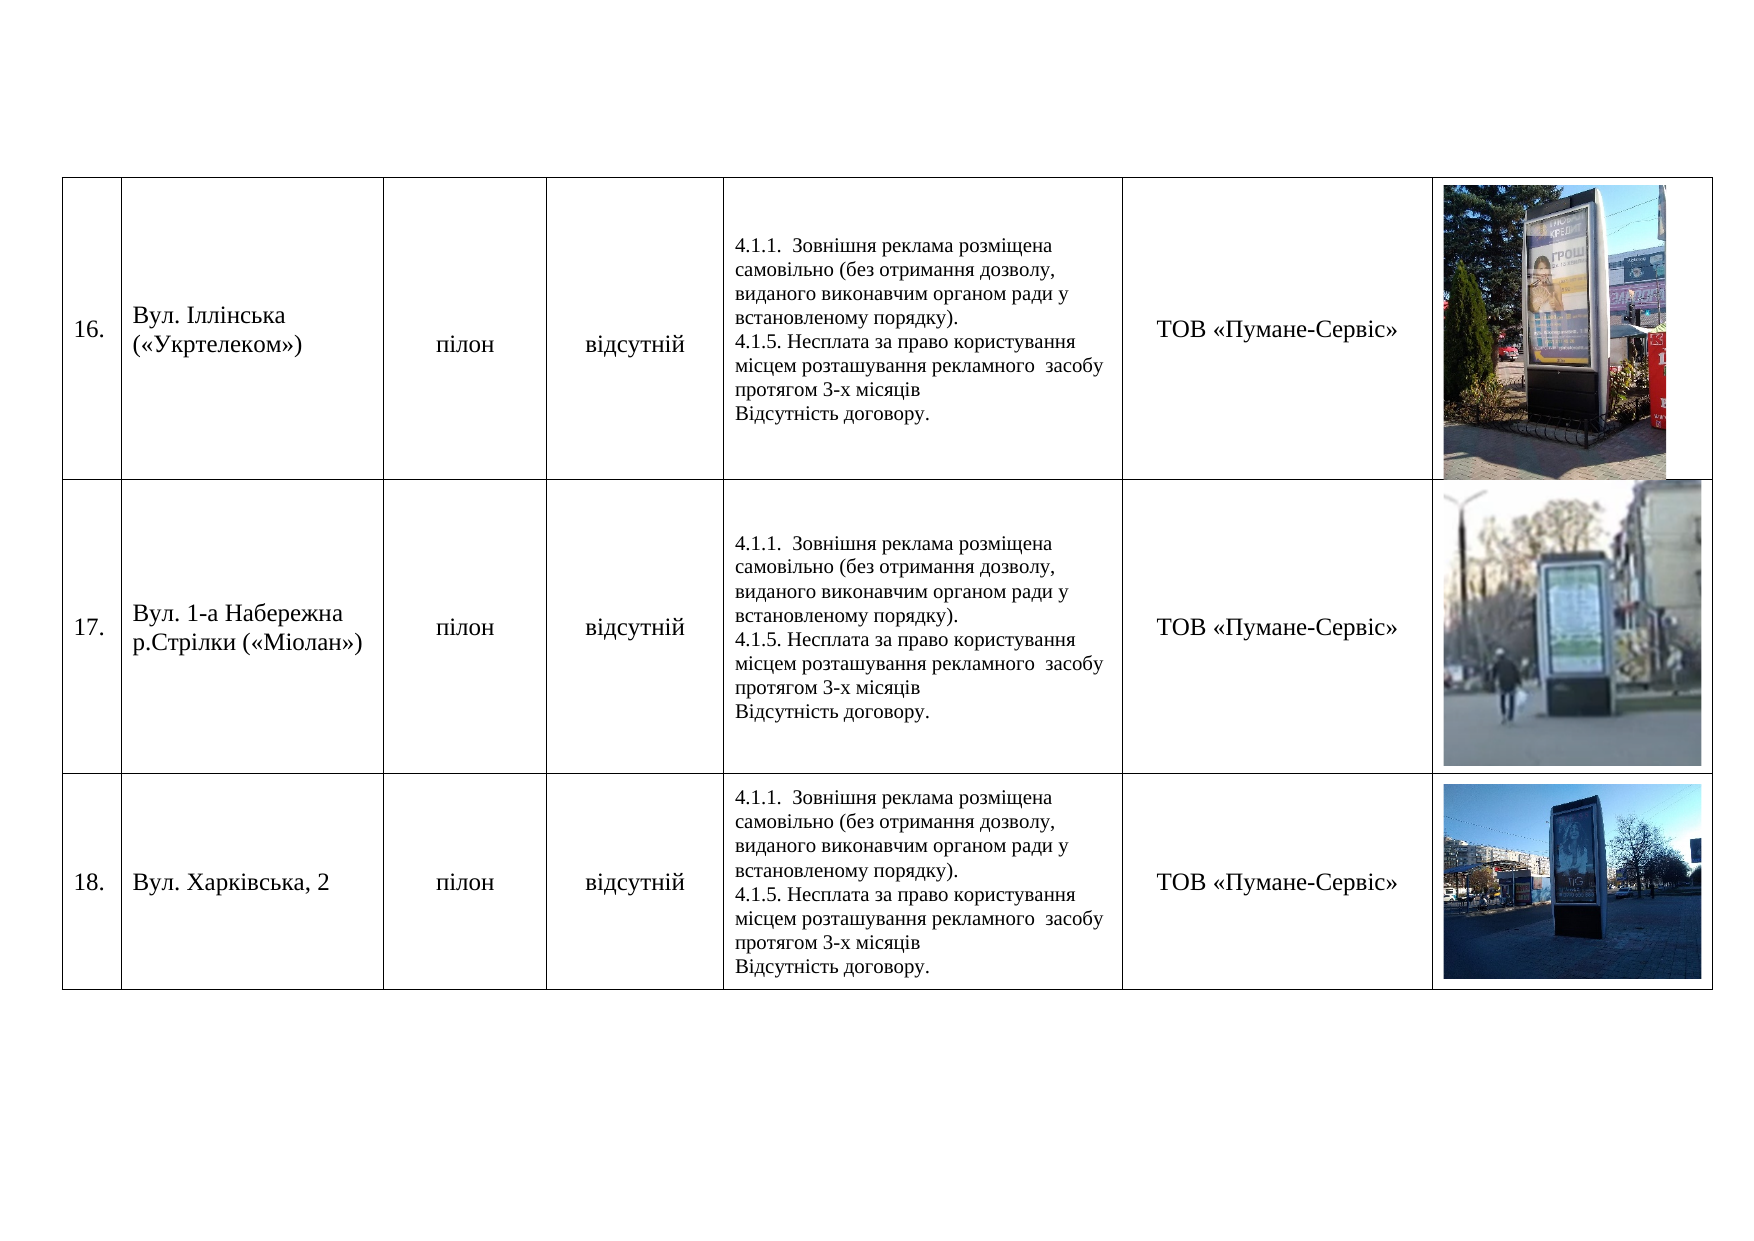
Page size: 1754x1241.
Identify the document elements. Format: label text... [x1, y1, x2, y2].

table_cell Дозвіл № 19/13 відсутній [547, 178, 723, 479]
table_cell 17. [63, 480, 121, 773]
table_cell ТОВ «Пумане-Сервіс» [1123, 480, 1432, 773]
table_cell пілон [384, 480, 546, 773]
table_cell [1433, 774, 1712, 989]
table_cell ТОВ «Пумане-Сервіс» [1123, 178, 1432, 479]
table_cell 16. [63, 178, 121, 479]
picture [1443, 784, 1702, 979]
table_cell [1433, 480, 1712, 773]
table_cell 18. [63, 774, 121, 989]
table_cell Вул. Харківська, 2 [122, 774, 383, 989]
picture [1443, 185, 1702, 766]
table_cell Дозвіл № 21/13 відсутній [547, 774, 723, 989]
table_cell Вул. 1-а Набережна р.Стрілки («Міолан») [122, 480, 383, 773]
table_cell Дозвіл № 20/13 відсутній [547, 480, 723, 773]
table_cell ТОВ «Пумане-Сервіс» [1123, 774, 1432, 989]
table_cell пілон [384, 774, 546, 989]
table_cell Вул. Іллінська («Укртелеком») [122, 178, 383, 479]
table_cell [724, 178, 1122, 479]
table_cell пілон [384, 178, 546, 479]
table_cell [1433, 178, 1712, 479]
